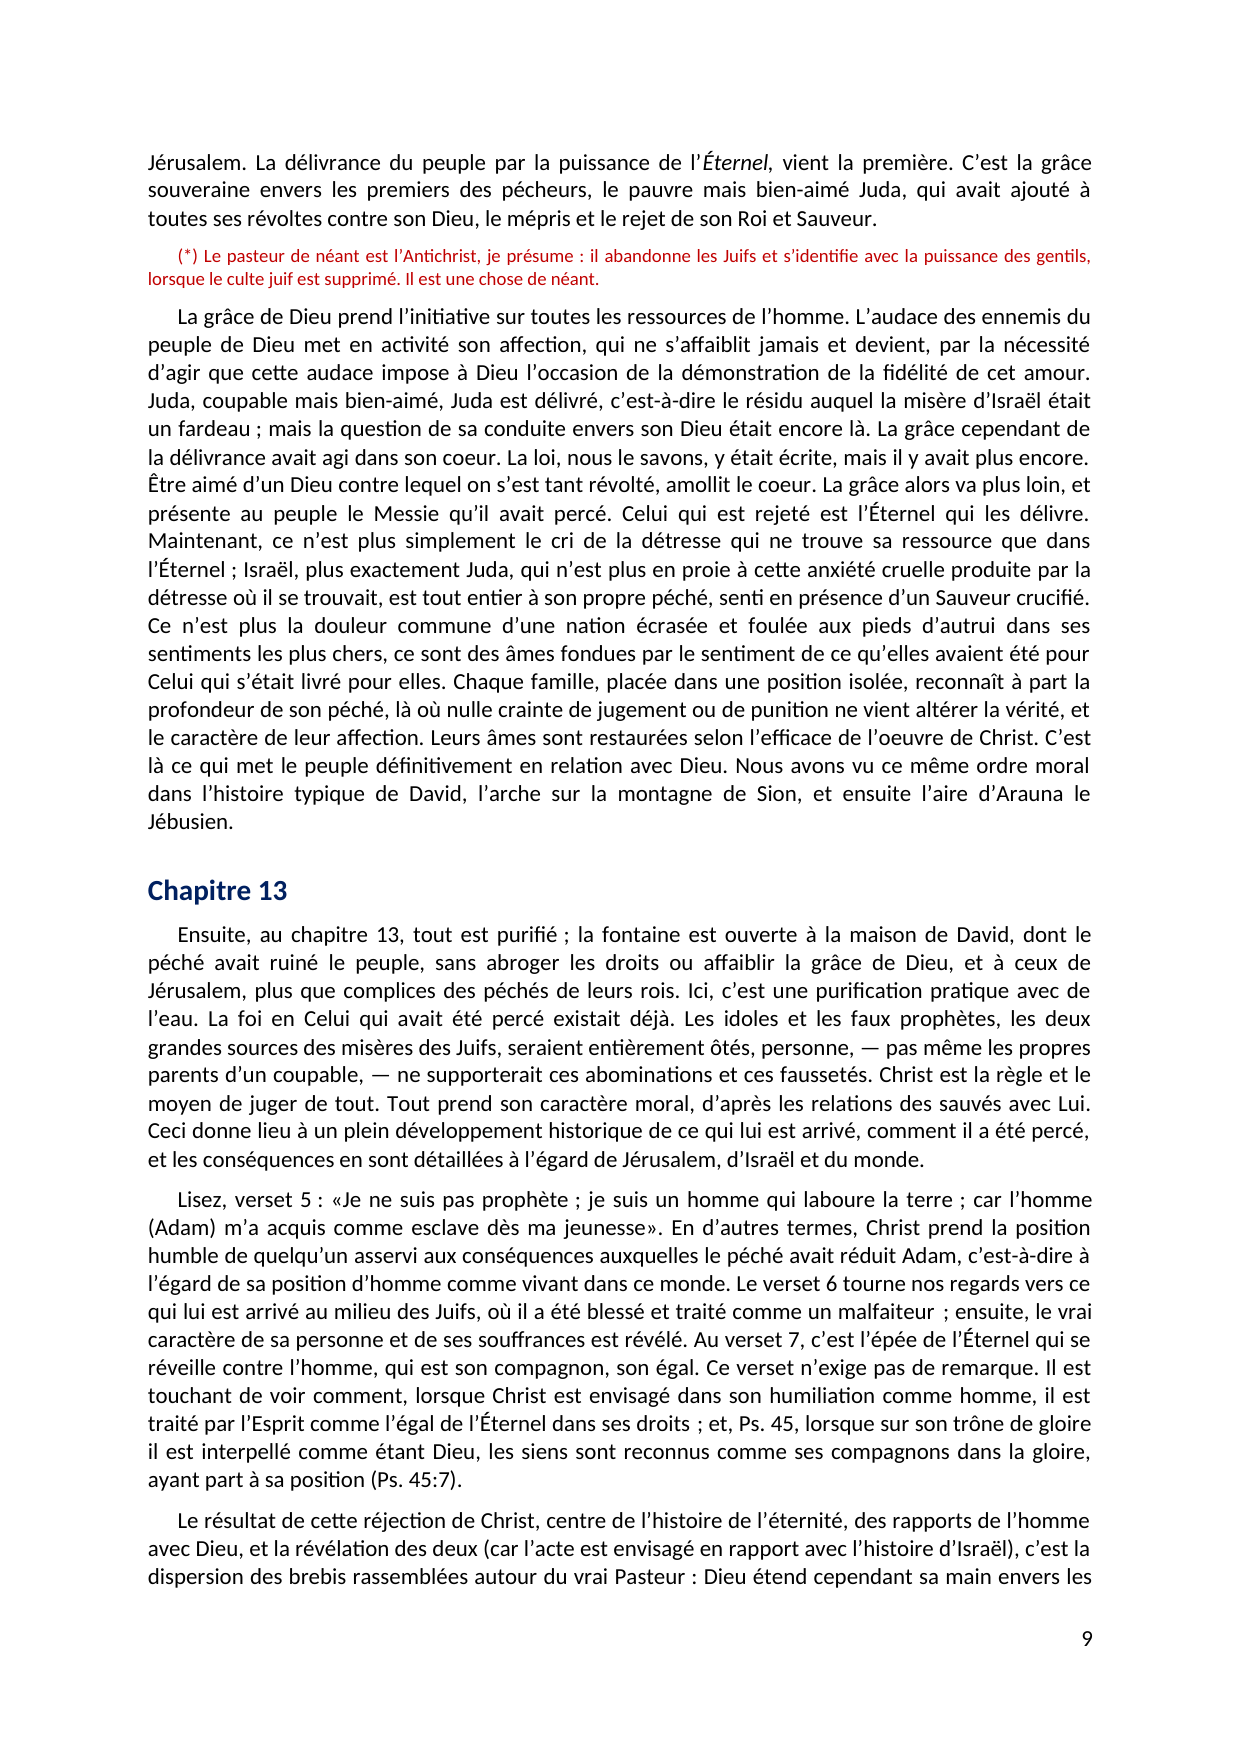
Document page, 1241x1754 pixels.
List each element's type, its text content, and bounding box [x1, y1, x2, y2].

subtitle Chapitre 13 [148, 872, 1093, 908]
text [148, 1506, 1093, 1590]
text Lisez, verset 5 : «Je ne suis pas prophète ; je suis un homme qui laboure la terre ; car l’homme (Adam) m’a acquis comme esclave dès ma jeunesse». En d’autres termes, Christ prend la position humble de quelqu’un asservi aux conséquences auxquelles le péché avait réduit Adam, c’est-à-dire à l’égard de sa position d’homme comme vivant dans ce monde. Le verset 6 tourne nos regards vers ce qui lui est arrivé au milieu des Juifs, où il a été blessé et traité comme un malfaiteur ; ensuite, le vrai caractère de sa personne et de ses souffrances est révélé. Au verset 7, c’est l’épée de l’Éternel qui se réveille contre l’homme, qui est son compagnon, son égal. Ce verset n’exige pas de remarque. Il est touchant de voir comment, lorsque Christ est envisagé dans son humiliation comme homme, il est traité par l’Esprit comme l’égal de l’Éternel dans ses droits ; et, Ps. 45, lorsque sur son trône de gloire il est interpellé comme étant Dieu, les siens sont reconnus comme ses compagnons dans la gloire, ayant part à sa position (Ps. 45:7). [148, 1185, 1093, 1493]
text (*) Le pasteur de néant est l’Antichrist, je présume : il abandonne les Juifs et s’identifie avec la puissance des gentils, lorsque le culte juif est supprimé. Il est une chose de néant. [148, 244, 1093, 290]
text Ensuite, au chapitre 13, tout est purifié ; la fontaine est ouverte à la maison de David, dont le péché avait ruiné le peuple, sans abroger les droits ou affaiblir la grâce de Dieu, et à ceux de Jérusalem, plus que complices des péchés de leurs rois. Ici, c’est une purification pratique avec de l’eau. La foi en Celui qui avait été percé existait déjà. Les idoles et les faux prophètes, les deux grandes sources des misères des Juifs, seraient entièrement ôtés, personne, — pas même les propres parents d’un coupable, — ne supporterait ces abominations et ces faussetés. Christ est la règle et le moyen de juger de tout. Tout prend son caractère moral, d’après les relations des sauvés avec Lui. Ceci donne lieu à un plein développement historique de ce qui lui est arrivé, comment il a été percé, et les conséquences en sont détaillées à l’égard de Jérusalem, d’Israël et du monde. [148, 921, 1093, 1173]
text La grâce de Dieu prend l’initiative sur toutes les ressources de l’homme. L’audace des ennemis du peuple de Dieu met en activité son affection, qui ne s’affaiblit jamais et devient, par la nécessité d’agir que cette audace impose à Dieu l’occasion de la démonstration de la fidélité de cet amour. Juda, coupable mais bien-aimé, Juda est délivré, c’est-à-dire le résidu auquel la misère d’Israël était un fardeau ; mais la question de sa conduite envers son Dieu était encore là. La grâce cependant de la délivrance avait agi dans son coeur. La loi, nous le savons, y était écrite, mais il y avait plus encore. Être aimé d’un Dieu contre lequel on s’est tant révolté, amollit le coeur. La grâce alors va plus loin, et présente au peuple le Messie qu’il avait percé. Celui qui est rejeté est l’Éternel qui les délivre. Maintenant, ce n’est plus simplement le cri de la détresse qui ne trouve sa ressource que dans l’Éternel ; Israël, plus exactement Juda, qui n’est plus en proie à cette anxiété cruelle produite par la détresse où il se trouvait, est tout entier à son propre péché, senti en présence d’un Sauveur crucifié. Ce n’est plus la douleur commune d’une nation écrasée et foulée aux pieds d’autrui dans ses sentiments les plus chers, ce sont des âmes fondues par le sentiment de ce qu’elles avaient été pour Celui qui s’était livré pour elles. Chaque famille, placée dans une position isolée, reconnaît à part la profondeur de son péché, là où nulle crainte de jugement ou de punition ne vient altérer la vérité, et le caractère de leur affection. Leurs âmes sont restaurées selon l’efficace de l’oeuvre de Christ. C’est là ce qui met le peuple définitivement en relation avec Dieu. Nous avons vu ce même ordre moral dans l’histoire typique de David, l’arche sur la montagne de Sion, et ensuite l’aire d’Arauna le Jébusien. [148, 302, 1093, 835]
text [148, 148, 1093, 232]
